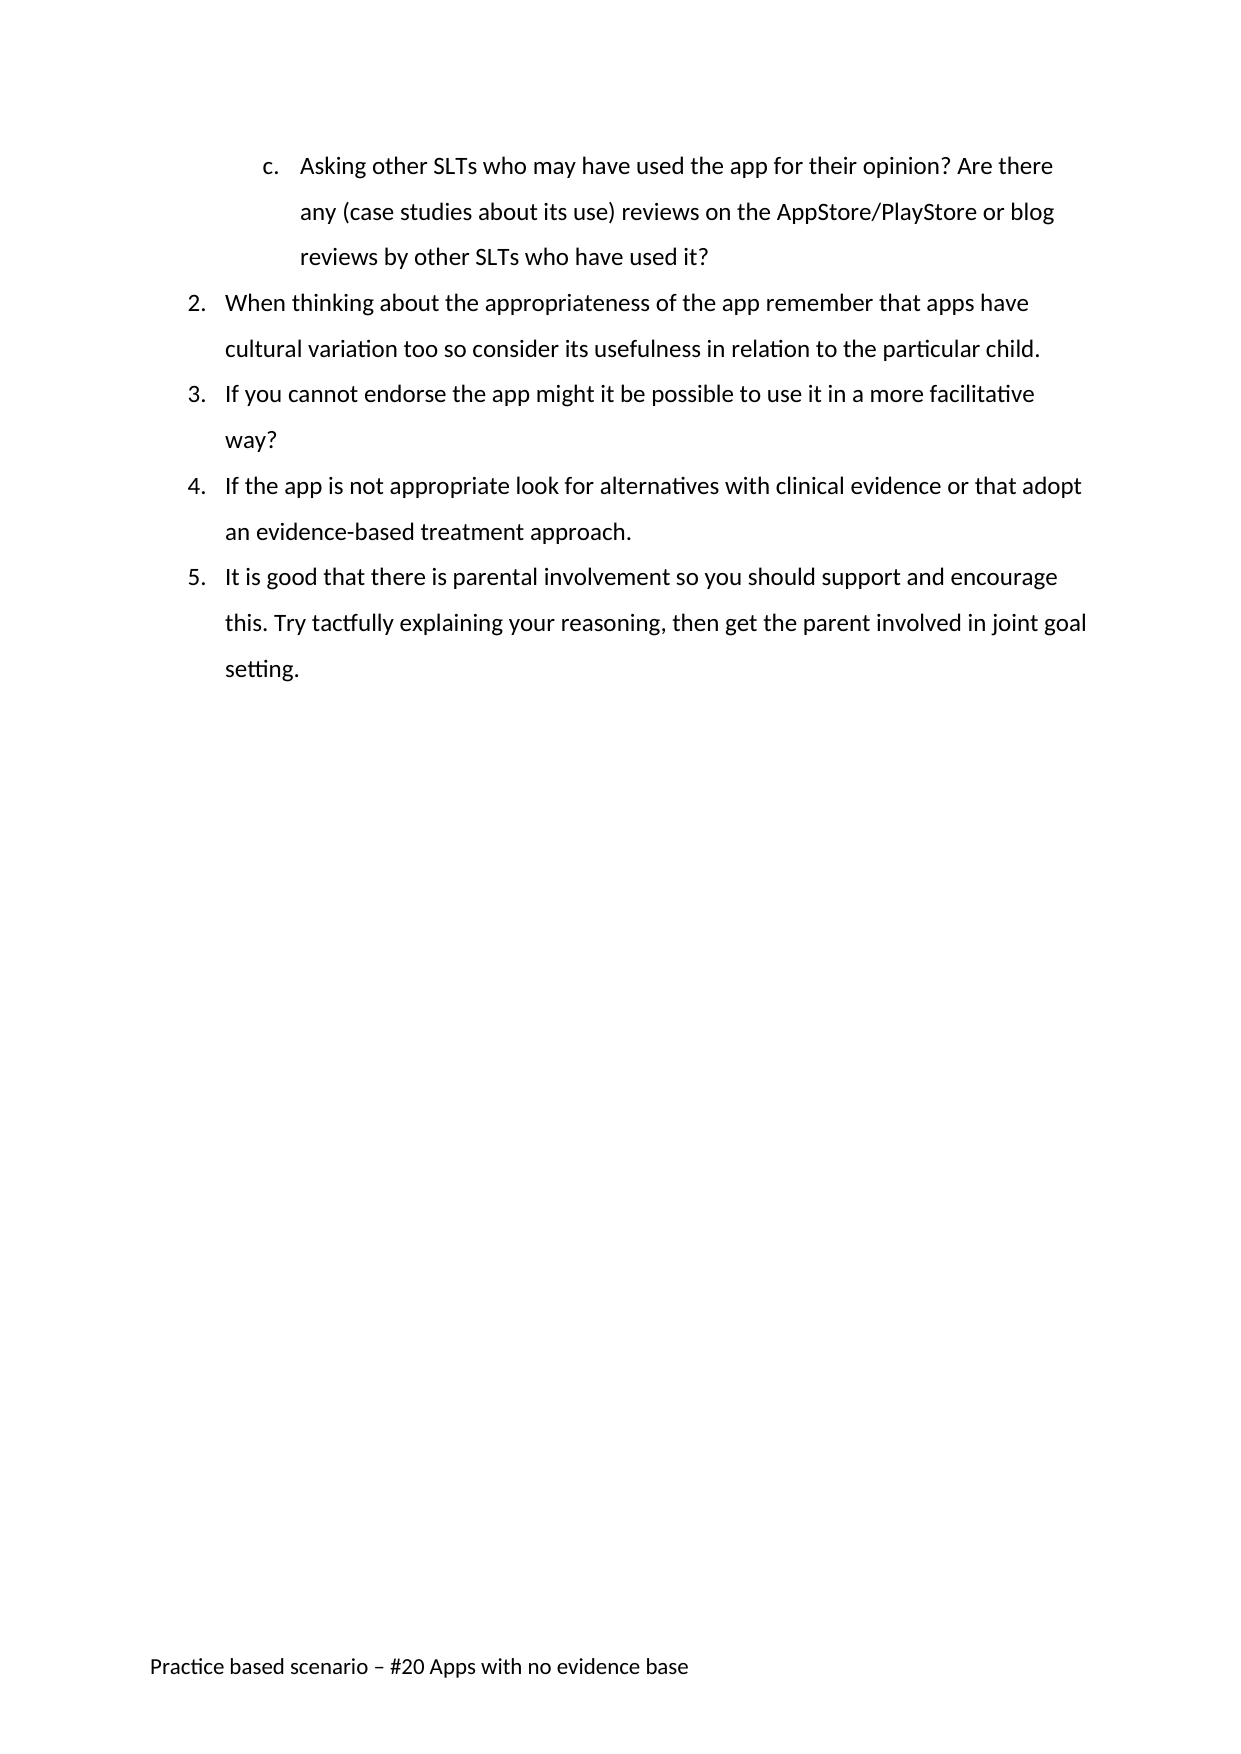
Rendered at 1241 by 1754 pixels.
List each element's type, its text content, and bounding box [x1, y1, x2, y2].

list It is good that there is parental involvement so you should support and encourage this. Try tactfully explaining your reasoning, then get the parent involved in joint goal setting. [187, 562, 1090, 683]
list When thinking about the appropriateness of the app remember that apps have cultural variation too so consider its usefulness in relation to the particular child. [187, 287, 1090, 363]
list If the app is not appropriate look for alternatives with clinical evidence or that adopt an evidence-based treatment approach. [187, 470, 1090, 546]
list Asking other SLTs who may have used the app for their opinion? Are there any (case studies about its use) reviews on the AppStore/PlayStore or blog reviews by other SLTs who have used it? [262, 150, 1090, 272]
list If you cannot endorse the app might it be possible to use it in a more facilitative way? [187, 379, 1090, 455]
